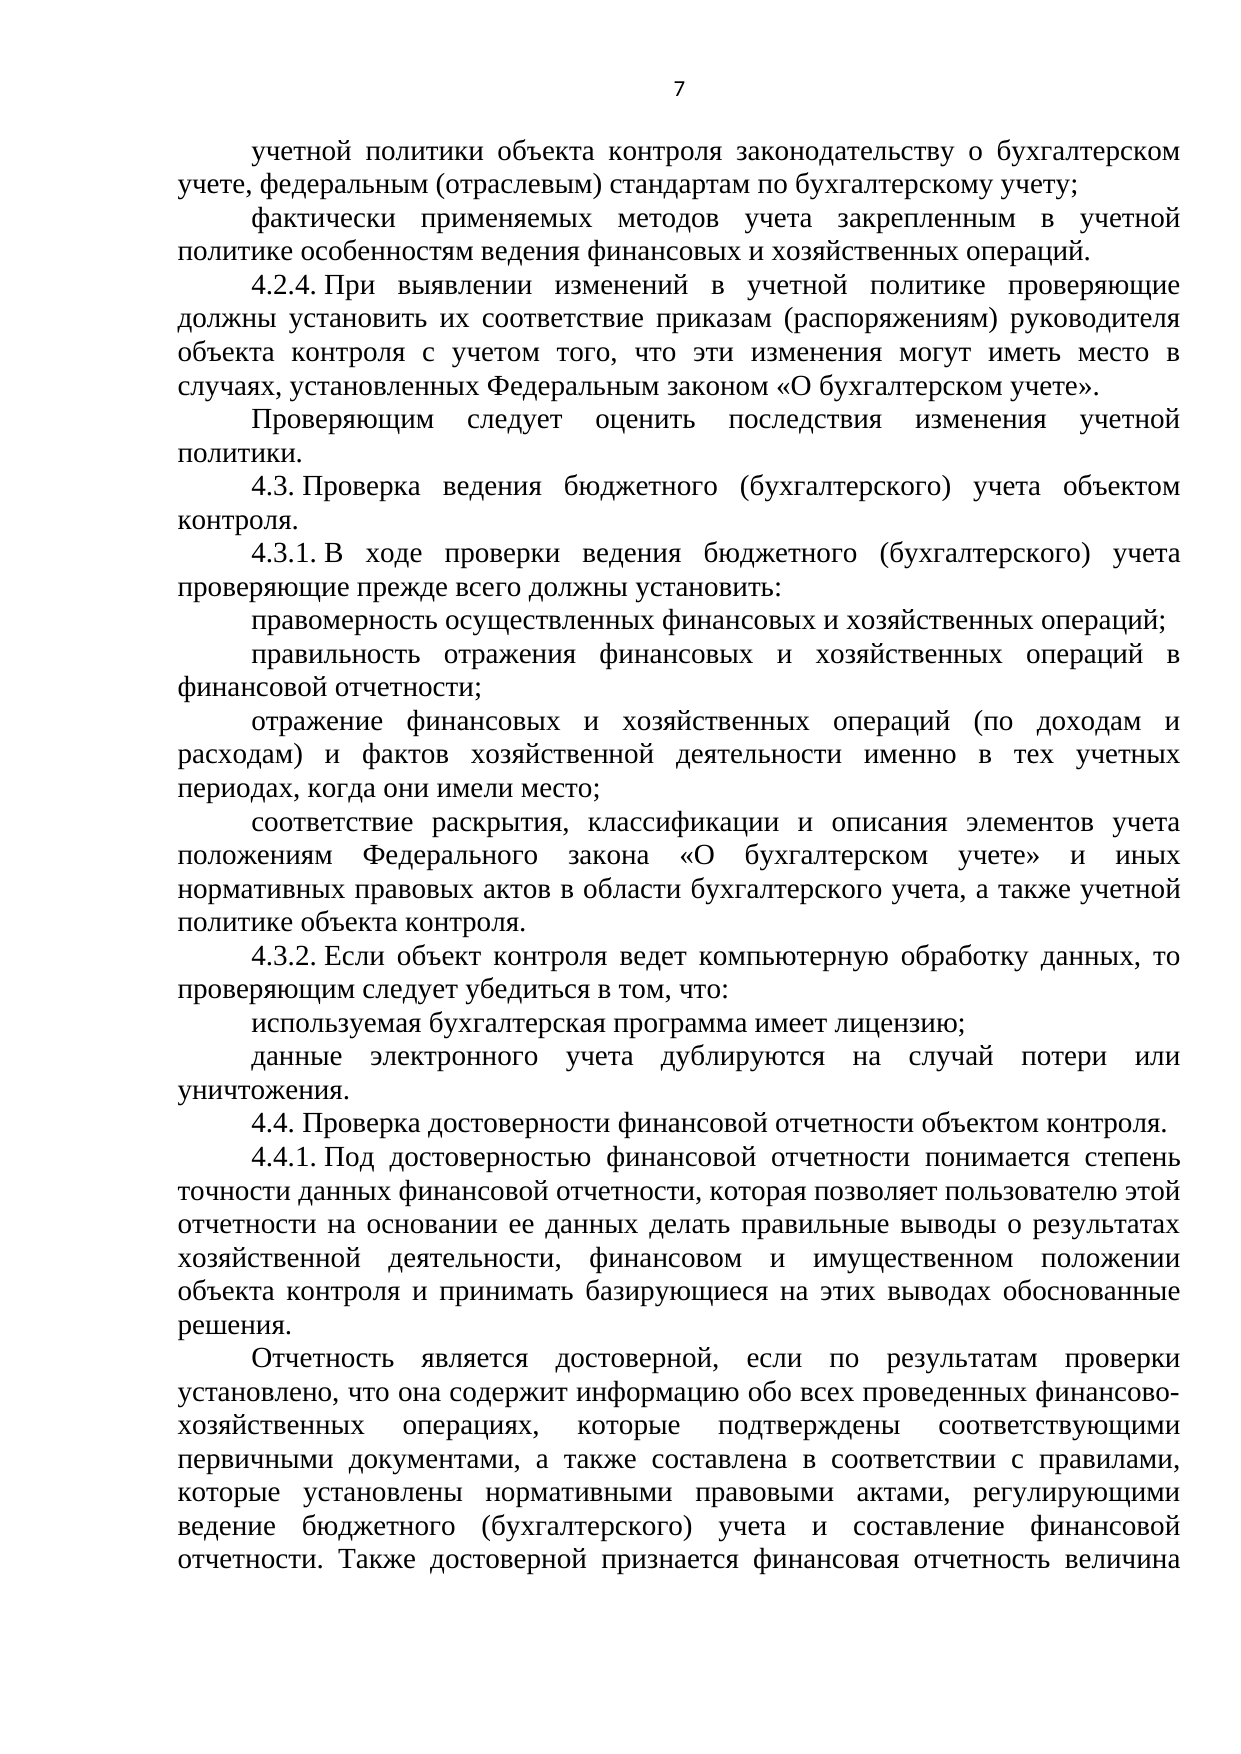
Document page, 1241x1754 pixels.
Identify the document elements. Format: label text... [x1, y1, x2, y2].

text 4.3.1. В ходе проверки ведения бюджетного (бухгалтерского) учета проверяющие прежде всего должны установить: [177, 535, 1181, 602]
text данные электронного учета дублируются на случай потери или уничтожения. [177, 1038, 1181, 1106]
text Проверяющим следует оценить последствия изменения учетной политики. [177, 401, 1181, 468]
text используемая бухгалтерская программа имеет лицензию; [177, 1005, 1181, 1038]
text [177, 1340, 1181, 1575]
text учетной политики объекта контроля законодательству о бухгалтерском учете, федеральным (отраслевым) стандартам по бухгалтерскому учету; [177, 133, 1181, 200]
text 4.3. Проверка ведения бюджетного (бухгалтерского) учета объектом контроля. [177, 468, 1181, 535]
text 4.3.2. Если объект контроля ведет компьютерную обработку данных, то проверяющим следует убедиться в том, что: [177, 938, 1181, 1005]
text правомерность осуществленных финансовых и хозяйственных операций; [177, 602, 1181, 636]
text фактически применяемых методов учета закрепленным в учетной политике особенностям ведения финансовых и хозяйственных операций. [177, 200, 1181, 267]
text соответствие раскрытия, классификации и описания элементов учета положениям Федерального закона «О бухгалтерском учете» и иных нормативных правовых актов в области бухгалтерского учета, а также учетной политике объекта контроля. [177, 804, 1181, 938]
text 4.4. Проверка достоверности финансовой отчетности объектом контроля. [177, 1106, 1181, 1139]
text 4.4.1. Под достоверностью финансовой отчетности понимается степень точности данных финансовой отчетности, которая позволяет пользователю этой отчетности на основании ее данных делать правильные выводы о результатах хозяйственной деятельности, финансовом и имущественном положении объекта контроля и принимать базирующиеся на этих выводах обоснованные решения. [177, 1139, 1181, 1340]
text отражение финансовых и хозяйственных операций (по доходам и расходам) и фактов хозяйственной деятельности именно в тех учетных периодах, когда они имели место; [177, 703, 1181, 804]
text правильность отражения финансовых и хозяйственных операций в финансовой отчетности; [177, 636, 1181, 703]
text 4.2.4. При выявлении изменений в учетной политике проверяющие должны установить их соответствие приказам (распоряжениям) руководителя объекта контроля с учетом того, что эти изменения могут иметь место в случаях, установленных Федеральным законом «О бухгалтерском учете». [177, 267, 1181, 401]
